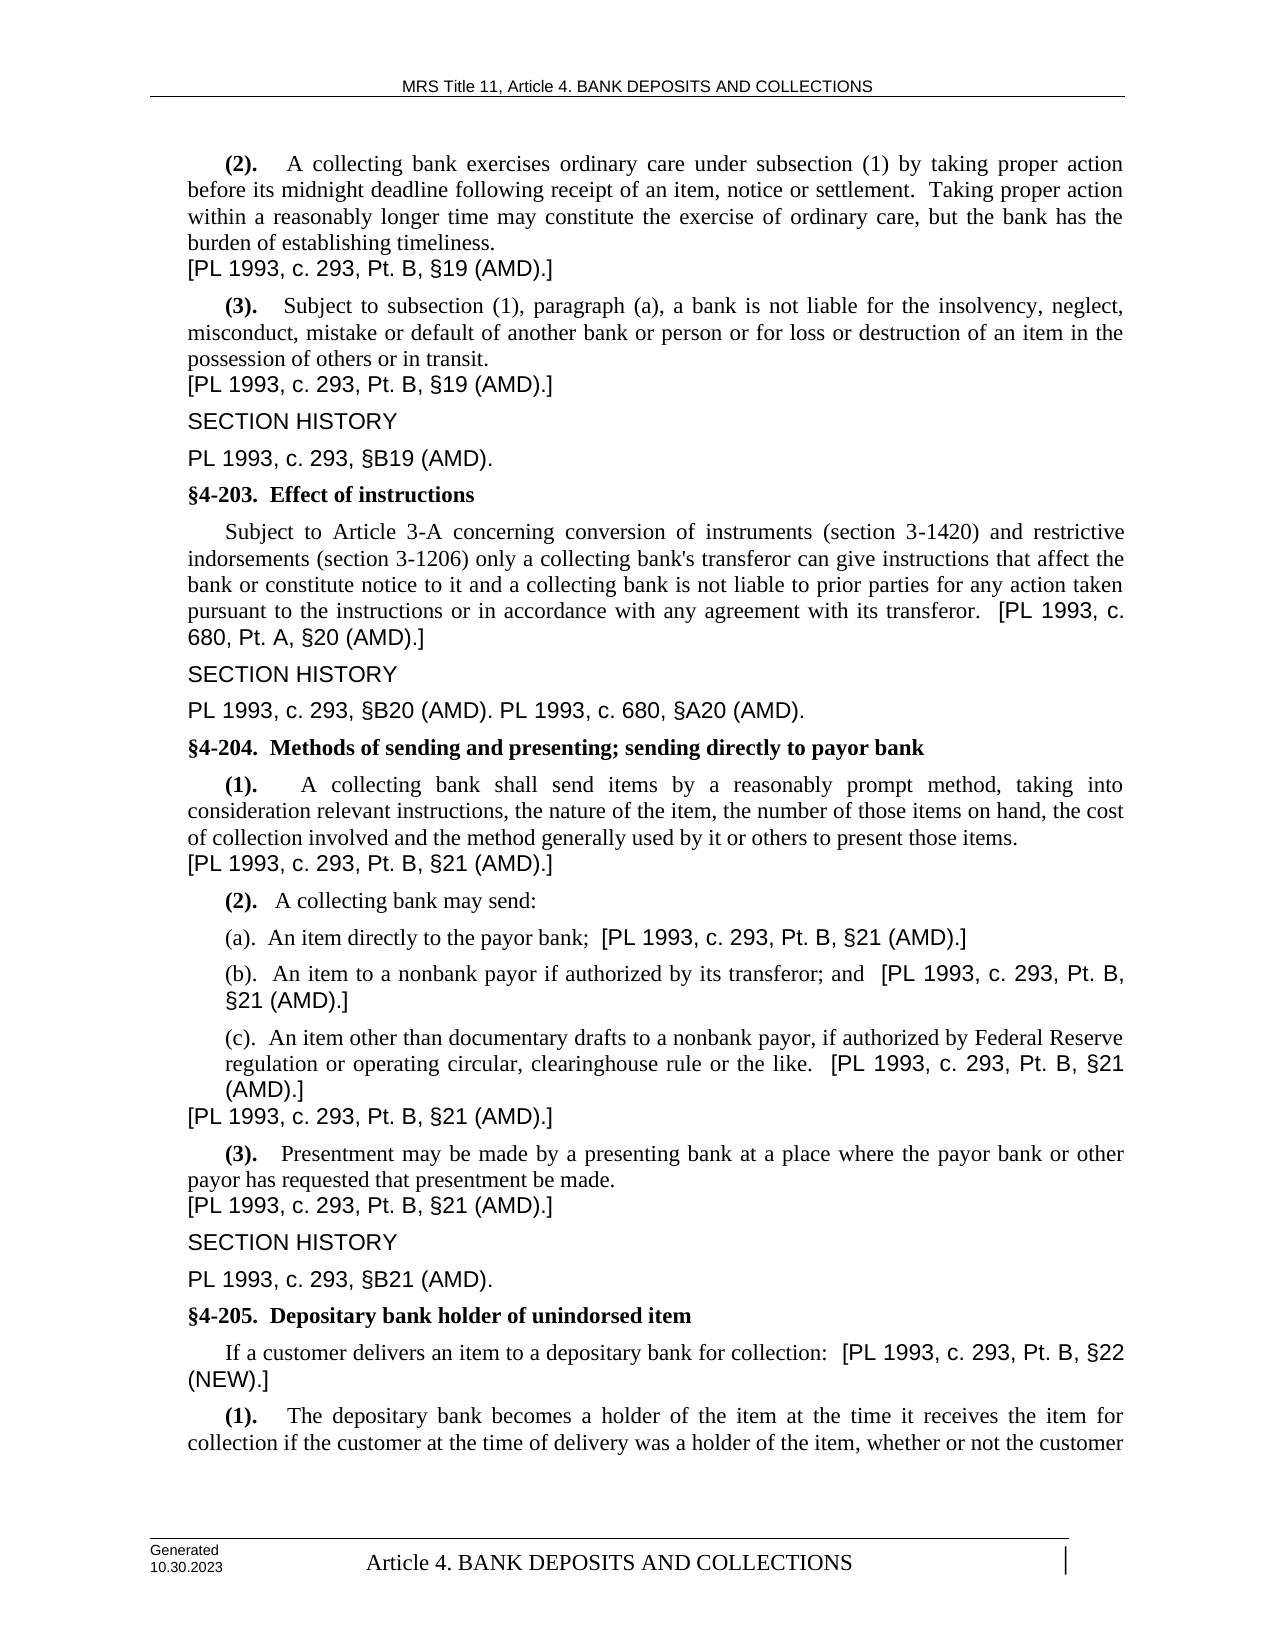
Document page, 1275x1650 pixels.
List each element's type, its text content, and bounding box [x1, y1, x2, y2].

text (3). Subject to subsection (1), paragraph (a), a bank is not liable for the insolvency, neglect, misconduct, mistake or default of another bank or person or for loss or destruction of an item in the possession of others or in transit. [187, 292, 1125, 371]
text (c). An item other than documentary drafts to a nonbank payor, if authorized by Federal Reserve regulation or operating circular, clearinghouse rule or the like. [PL 1993, c. 293, Pt. B, §21 (AMD).] [225, 1024, 1125, 1103]
text [PL 1993, c. 293, Pt. B, §19 (AMD).] [187, 371, 1125, 398]
text SECTION HISTORY [187, 1229, 1125, 1255]
text §4-205. Depositary bank holder of unindorsed item [187, 1303, 1125, 1329]
text SECTION HISTORY [187, 661, 1125, 687]
text [PL 1993, c. 293, Pt. B, §21 (AMD).] [187, 850, 1125, 876]
text (3). Presentment may be made by a presenting bank at a place where the payor bank or other payor has requested that presentment be made. [187, 1139, 1125, 1192]
text If a customer delivers an item to a depositary bank for collection: [PL 1993, c. 293, Pt. B, §22 (NEW).] [187, 1339, 1125, 1392]
text §4-204. Methods of sending and presenting; sending directly to payor bank [187, 734, 1125, 761]
text (2). A collecting bank may send: [187, 887, 1125, 913]
text SECTION HISTORY [187, 408, 1125, 434]
text (2). A collecting bank exercises ordinary care under subsection (1) by taking proper action before its midnight deadline following receipt of an item, notice or settlement. Taking proper action within a reasonably longer time may constitute the exercise of ordinary care, but the bank has the burden of establishing timeliness. [187, 150, 1125, 255]
text [PL 1993, c. 293, Pt. B, §19 (AMD).] [187, 255, 1125, 282]
text §4-203. Effect of instructions [187, 482, 1125, 508]
text [PL 1993, c. 293, Pt. B, §21 (AMD).] [187, 1103, 1125, 1129]
text Subject to Article 3‑A concerning conversion of instruments (section 3‑1420) and restrictive indorsements (section 3‑1206) only a collecting bank's transferor can give instructions that affect the bank or constitute notice to it and a collecting bank is not liable to prior parties for any action taken pursuant to the instructions or in accordance with any agreement with its transferor. [PL 1993, c. 680, Pt. A, §20 (AMD).] [187, 518, 1125, 650]
text PL 1993, c. 293, §B19 (AMD). [187, 445, 1125, 471]
text (1). A collecting bank shall send items by a reasonably prompt method, taking into consideration relevant instructions, the nature of the item, the number of those items on hand, the cost of collection involved and the method generally used by it or others to present those items. [187, 771, 1125, 850]
text [PL 1993, c. 293, Pt. B, §21 (AMD).] [187, 1192, 1125, 1219]
text PL 1993, c. 293, §B21 (AMD). [187, 1266, 1125, 1292]
text (b). An item to a nonbank payor if authorized by its transferor; and [PL 1993, c. 293, Pt. B, §21 (AMD).] [225, 960, 1125, 1013]
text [187, 1403, 1125, 1455]
text (a). An item directly to the payor bank; [PL 1993, c. 293, Pt. B, §21 (AMD).] [225, 923, 1125, 950]
text PL 1993, c. 293, §B20 (AMD). PL 1993, c. 680, §A20 (AMD). [187, 697, 1125, 724]
